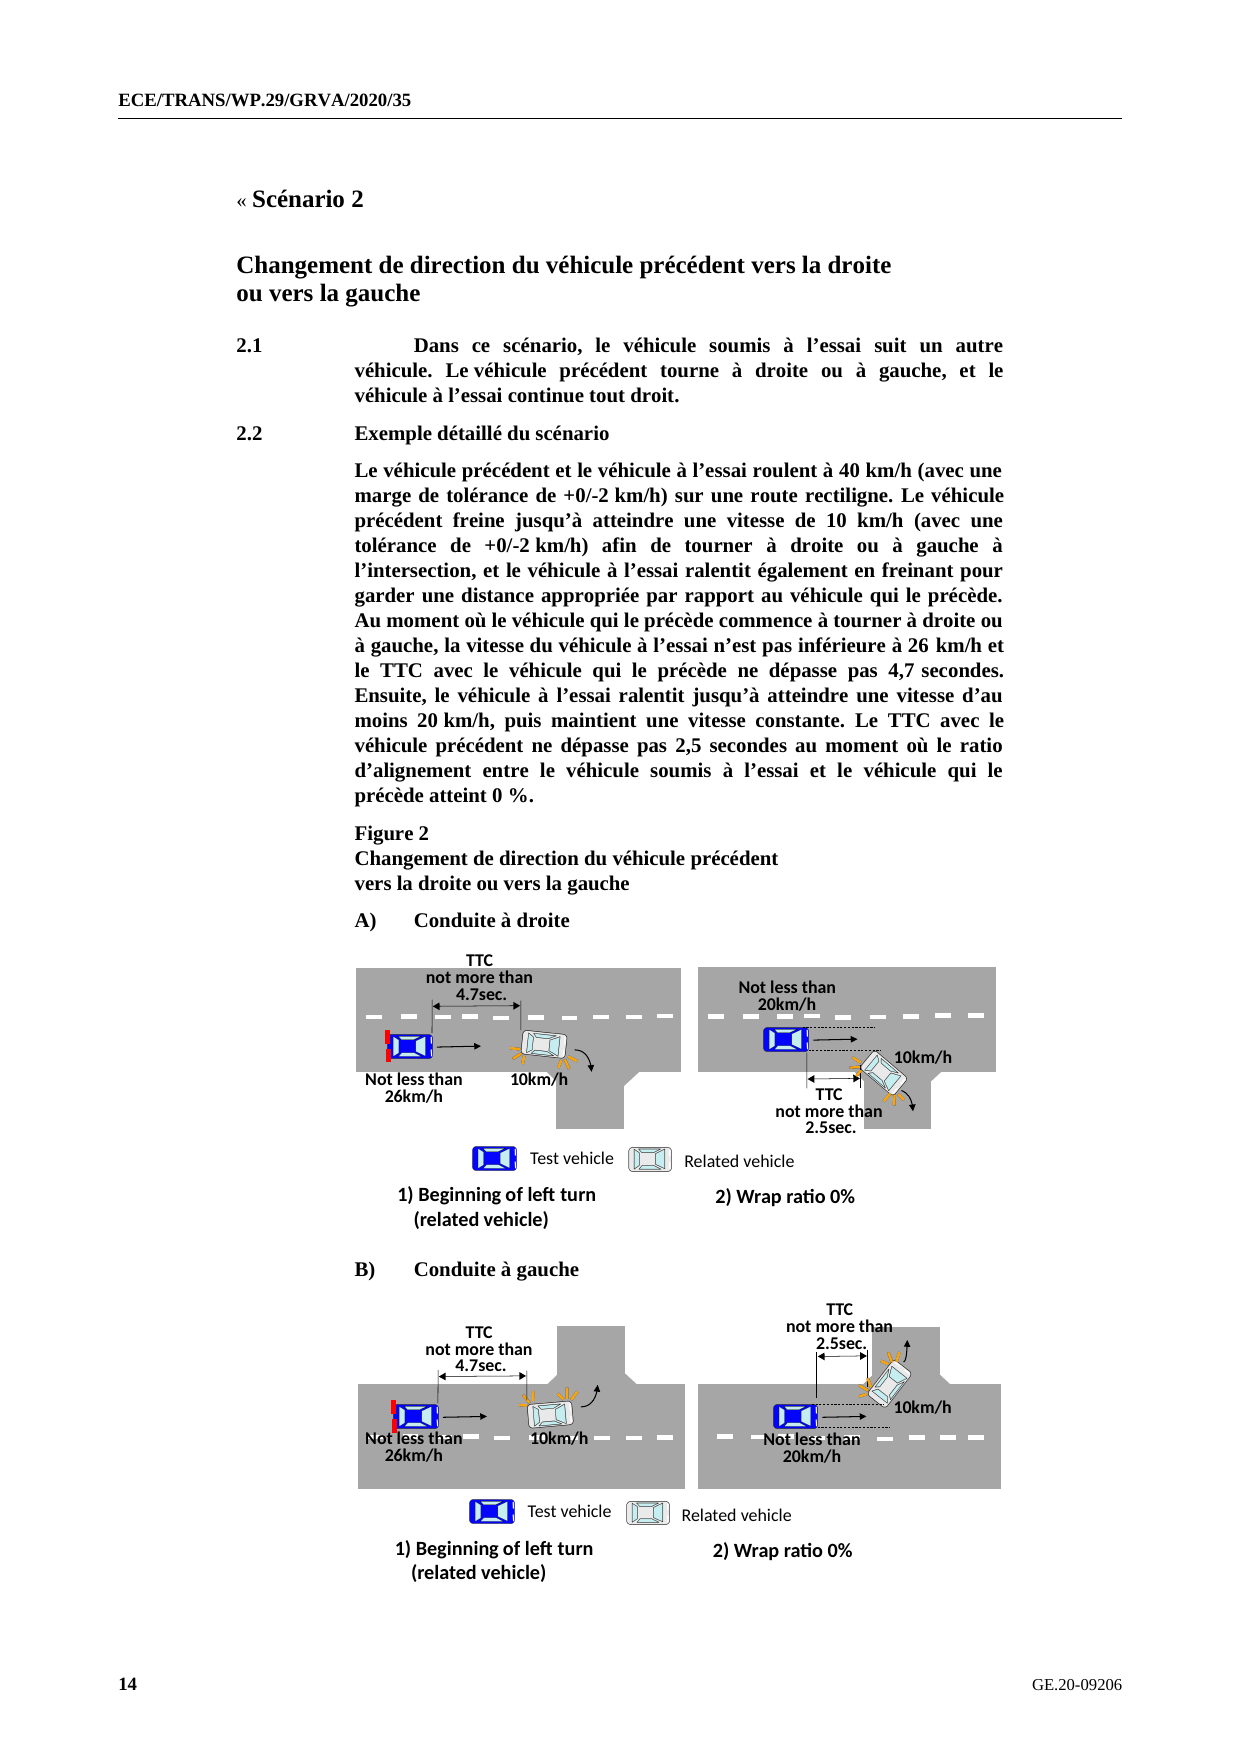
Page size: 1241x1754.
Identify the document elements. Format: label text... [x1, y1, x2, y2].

text 2.1 Dans ce scénario, le véhicule soumis à l’essai suit un autre véhicule. Le véhicule précédent tourne à droite ou à gauche, et le véhicule à l’essai continue tout droit. [236, 332, 1004, 407]
text B) Conduite à gauche [354, 1256, 1004, 1281]
text Figure 2 Changement de direction du véhicule précédent vers la droite ou vers la gauche [354, 819, 1004, 894]
text « Scénario 2 [118, 185, 1004, 213]
text 2.2 Exemple détaillé du scénario [236, 419, 1004, 444]
text Le véhicule précédent et le véhicule à l’essai roulent à 40 km/h (avec une marge de tolérance de +0/-2 km/h) sur une route rectiligne. Le véhicule précédent freine jusqu’à atteindre une vitesse de 10 km/h (avec une tolérance de +0/-2 km/h) afin de tourner à droite ou à gauche à l’intersection, et le véhicule à l’essai ralentit également en freinant pour garder une distance appropriée par rapport au véhicule qui le précède. Au moment où le véhicule qui le précède commence à tourner à droite ou à gauche, la vitesse du véhicule à l’essai n’est pas inférieure à 26 km/h et le TTC avec le véhicule qui le précède ne dépasse pas 4,7 secondes. Ensuite, le véhicule à l’essai ralentit jusqu’à atteindre une vitesse d’au moins 20 km/h, puis maintient une vitesse constante. Le TTC avec le véhicule précédent ne dépasse pas 2,5 secondes au moment où le ratio d’alignement entre le véhicule soumis à l’essai et le véhicule qui le précède atteint 0 %. [236, 457, 1004, 807]
text Changement de direction du véhicule précédent vers la droite ou vers la gauche [118, 251, 1004, 307]
text A) Conduite à droite [354, 907, 1004, 932]
